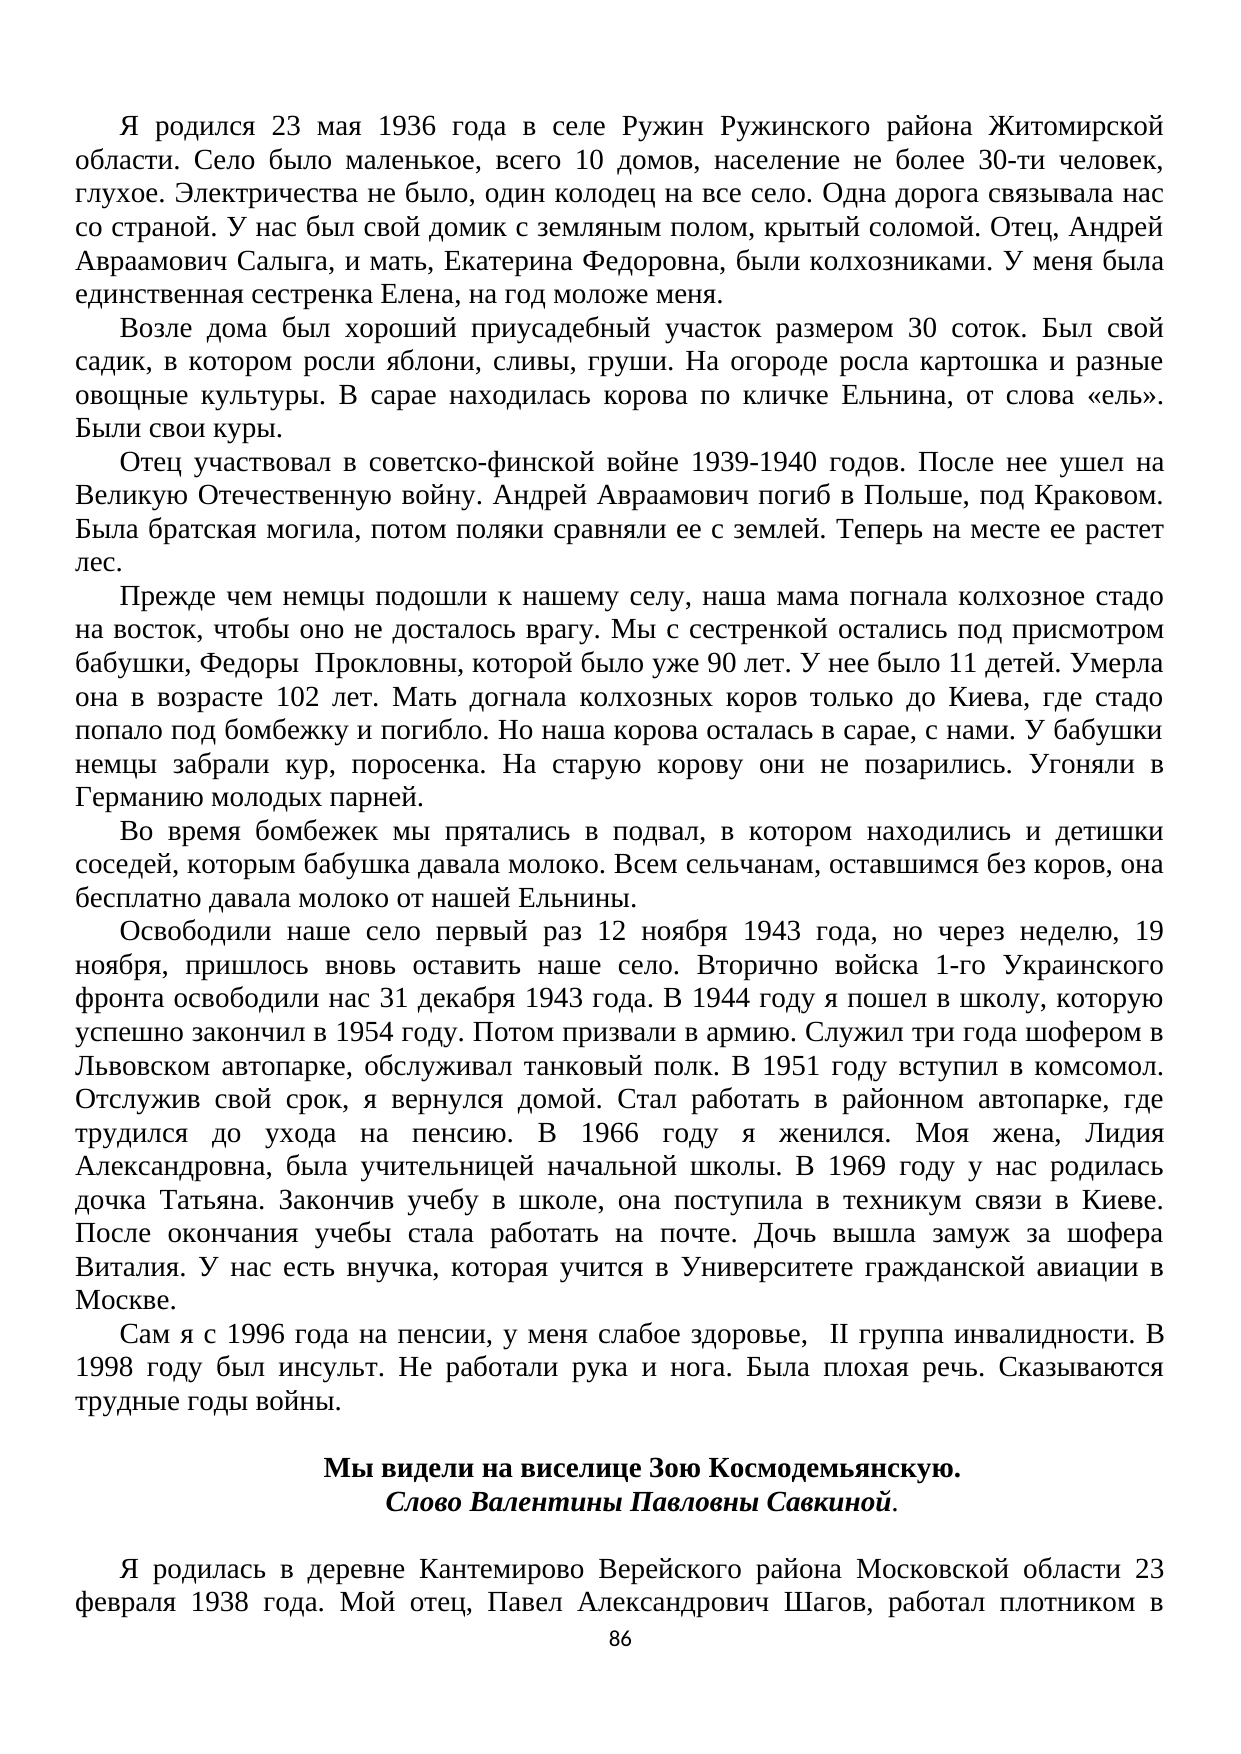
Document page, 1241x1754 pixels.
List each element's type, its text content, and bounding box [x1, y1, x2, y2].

text Слово Валентины Павловны Савкиной. [75, 1484, 1165, 1517]
text Прежде чем немцы подошли к нашему селу, наша мама погнала колхозное стадо на восток, чтобы оно не досталось врагу. Мы с сестренкой остались под присмотром бабушки, Федоры Прокловны, которой было уже 90 лет. У нее было 11 детей. Умерла она в возрасте 102 лет. Мать догнала колхозных коров только до Киева, где стадо попало под бомбежку и погибло. Но наша корова осталась в сарае, с нами. У бабушки немцы забрали кур, поросенка. На старую корову они не позарились. Угоняли в Германию молодых парней. [75, 578, 1165, 813]
text Я родился 23 мая 1936 года в селе Ружин Ружинского района Житомирской области. Село было маленькое, всего 10 домов, население не более 30-ти человек, глухое. Электричества не было, один колодец на все село. Одна дорога связывала нас со страной. У нас был свой домик с земляным полом, крытый соломой. Отец, Андрей Авраамович Салыга, и мать, Екатерина Федоровна, были колхозниками. У меня была единственная сестренка Елена, на год моложе меня. [75, 108, 1165, 310]
text Отец участвовал в советско-финской войне 1939-1940 годов. После нее ушел на Великую Отечественную войну. Андрей Авраамович погиб в Польше, под Краковом. Была братская могила, потом поляки сравняли ее с землей. Теперь на месте ее растет лес. [75, 444, 1165, 578]
text Освободили наше село первый раз 12 ноября 1943 года, но через неделю, 19 ноября, пришлось вновь оставить наше село. Вторично войска 1-го Украинского фронта освободили нас 31 декабря 1943 года. В 1944 году я пошел в школу, которую успешно закончил в 1954 году. Потом призвали в армию. Служил три года шофером в Львовском автопарке, обслуживал танковый полк. В 1951 году вступил в комсомол. Отслужив свой срок, я вернулся домой. Стал работать в районном автопарке, где трудился до ухода на пенсию. В 1966 году я женился. Моя жена, Лидия Александровна, была учительницей начальной школы. В 1969 году у нас родилась дочка Татьяна. Закончив учебу в школе, она поступила в техникум связи в Киеве. После окончания учебы стала работать на почте. Дочь вышла замуж за шофера Виталия. У нас есть внучка, которая учится в Университете гражданской авиации в Москве. [75, 913, 1165, 1316]
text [75, 1551, 1165, 1618]
text Мы видели на виселице Зою Космодемьянскую. [75, 1450, 1165, 1484]
text Возле дома был хороший приусадебный участок размером 30 соток. Был свой садик, в котором росли яблони, сливы, груши. На огороде росла картошка и разные овощные культуры. В сарае находилась корова по кличке Ельнина, от слова «ель». Были свои куры. [75, 310, 1165, 444]
text Во время бомбежек мы прятались в подвал, в котором находились и детишки соседей, которым бабушка давала молоко. Всем сельчанам, оставшимся без коров, она бесплатно давала молоко от нашей Ельнины. [75, 813, 1165, 913]
text Сам я с 1996 года на пенсии, у меня слабое здоровье, II группа инвалидности. В 1998 году был инсульт. Не работали рука и нога. Была плохая речь. Сказываются трудные годы войны. [75, 1316, 1165, 1417]
